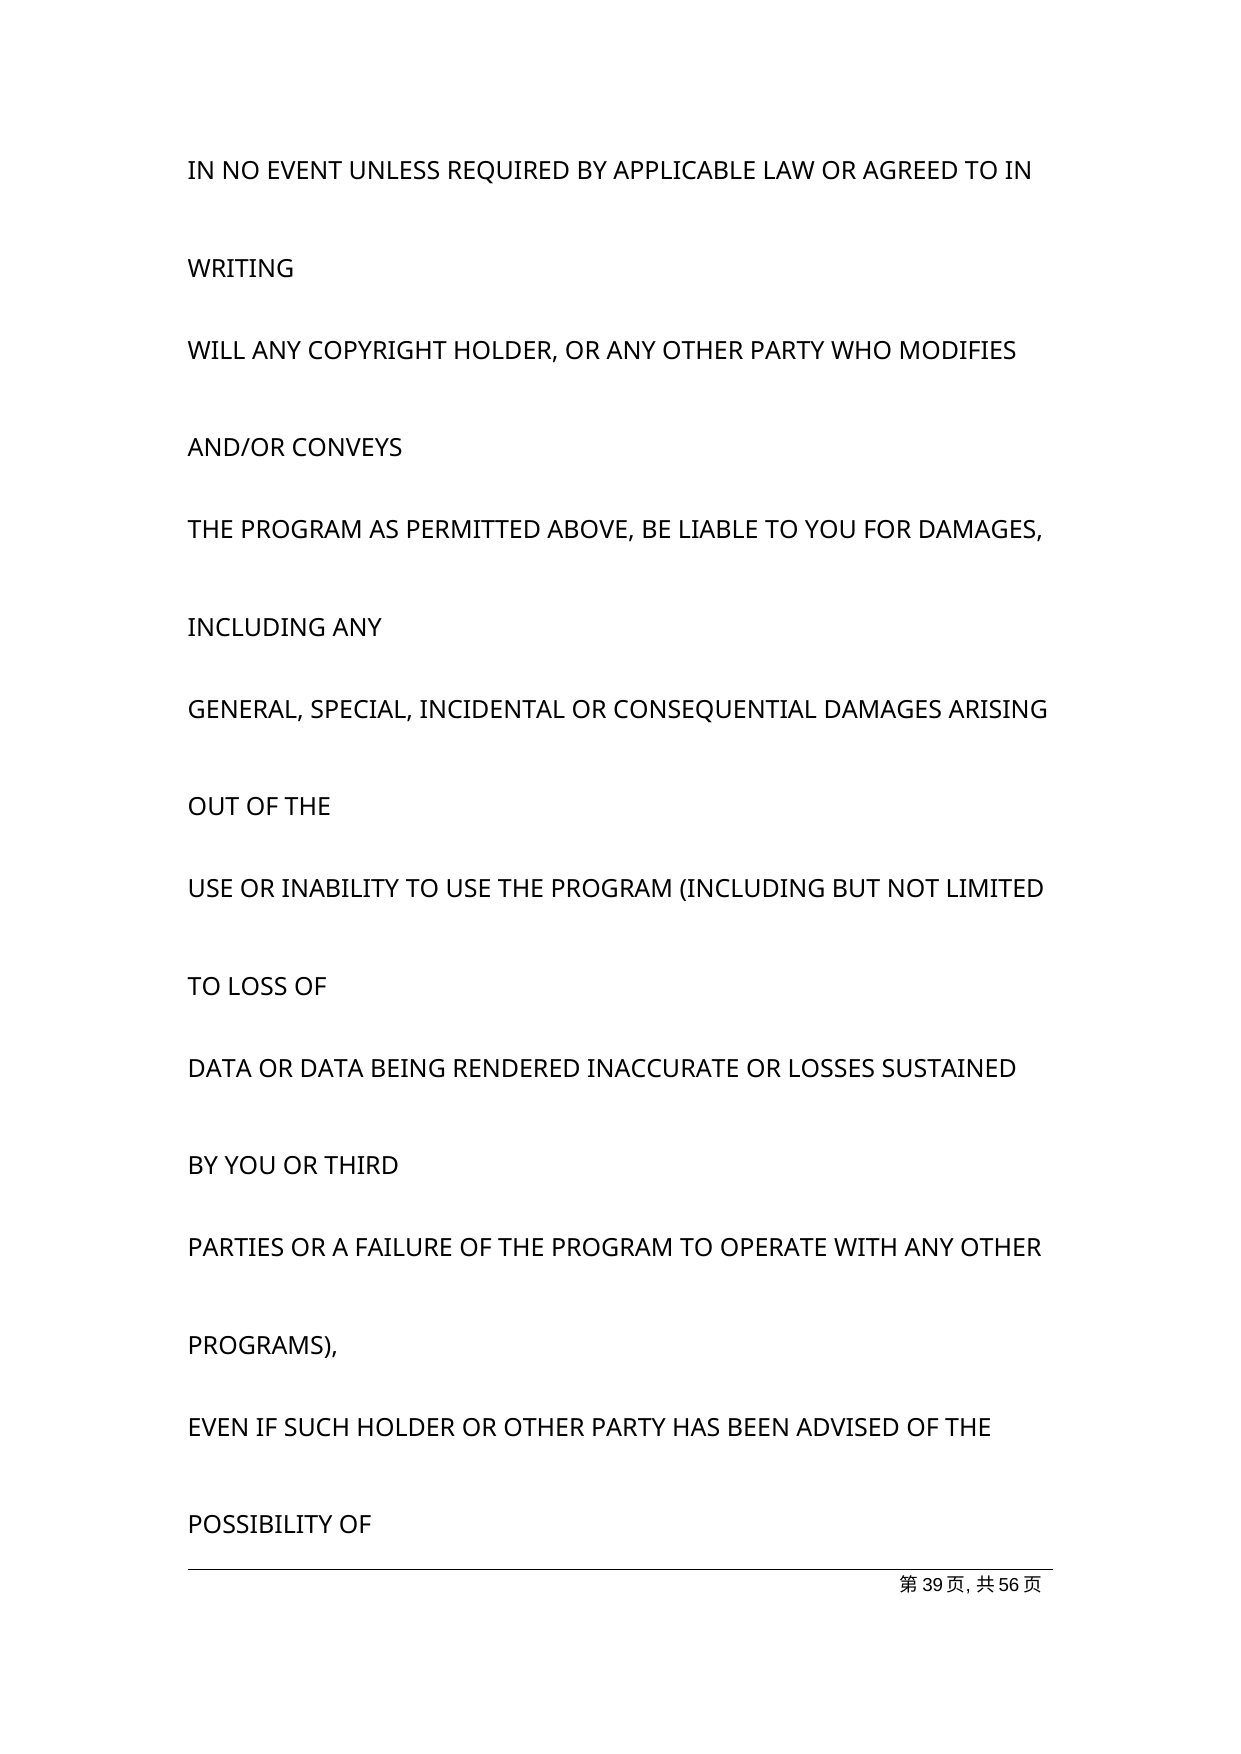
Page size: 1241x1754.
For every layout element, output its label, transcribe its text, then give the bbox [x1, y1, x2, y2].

text USE OR INABILITY TO USE THE PROGRAM (INCLUDING BUT NOT LIMITED TO LOSS OF [187, 856, 1053, 1018]
text IN NO EVENT UNLESS REQUIRED BY APPLICABLE LAW OR AGREED TO IN WRITING [187, 138, 1053, 300]
text THE PROGRAM AS PERMITTED ABOVE, BE LIABLE TO YOU FOR DAMAGES, INCLUDING ANY [187, 497, 1053, 659]
text GENERAL, SPECIAL, INCIDENTAL OR CONSEQUENTIAL DAMAGES ARISING OUT OF THE [187, 676, 1053, 838]
text WILL ANY COPYRIGHT HOLDER, OR ANY OTHER PARTY WHO MODIFIES AND/OR CONVEYS [187, 317, 1053, 479]
text EVEN IF SUCH HOLDER OR OTHER PARTY HAS BEEN ADVISED OF THE POSSIBILITY OF [187, 1394, 1053, 1556]
text DATA OR DATA BEING RENDERED INACCURATE OR LOSSES SUSTAINED BY YOU OR THIRD [187, 1035, 1053, 1197]
text PARTIES OR A FAILURE OF THE PROGRAM TO OPERATE WITH ANY OTHER PROGRAMS), [187, 1214, 1053, 1377]
